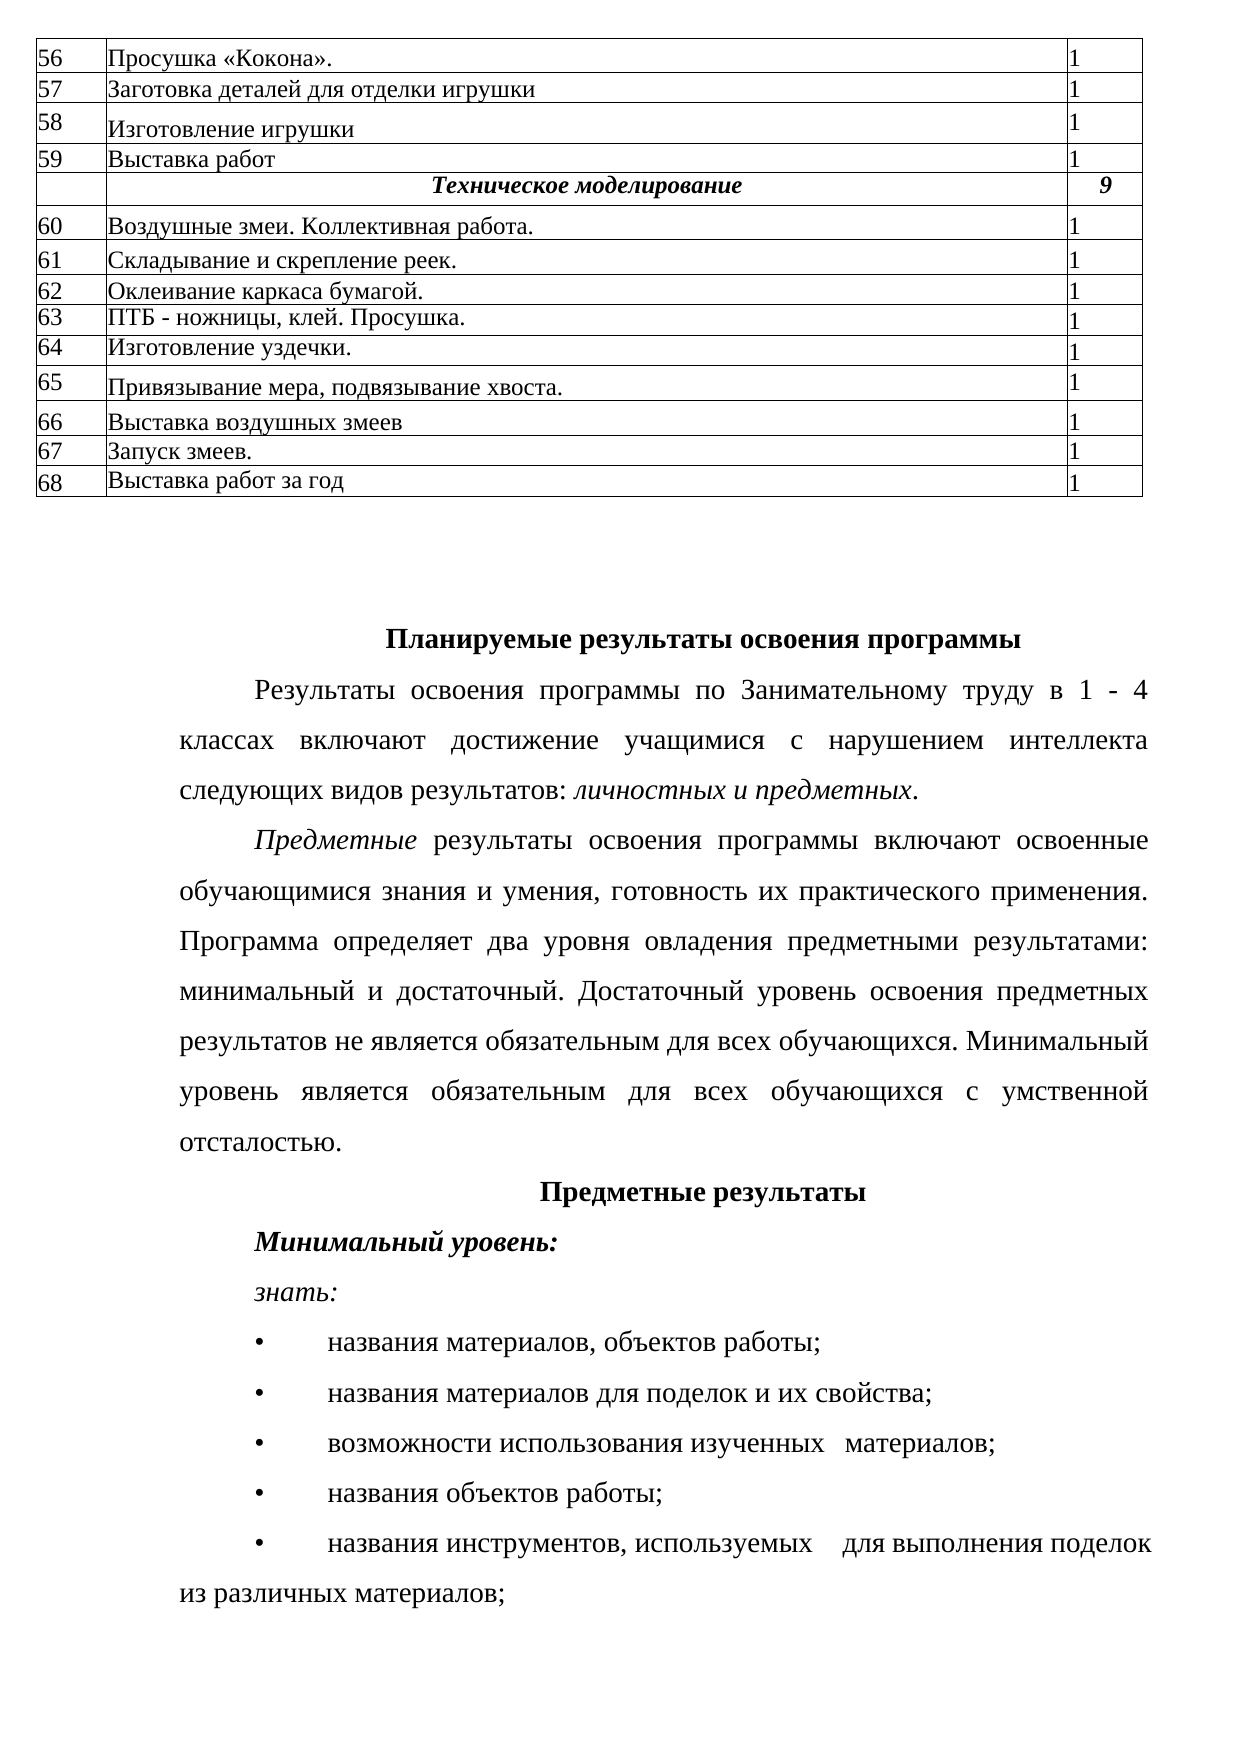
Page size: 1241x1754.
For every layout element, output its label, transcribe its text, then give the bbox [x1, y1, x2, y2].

table_cell Привязывание мера, подвязывание хвоста. [107, 366, 1067, 400]
table_cell 66 [37, 401, 106, 435]
table_cell 1 [1068, 305, 1142, 334]
table_cell Запуск змеев. [107, 436, 1067, 465]
table_cell 67 [37, 436, 106, 465]
table_cell 63 [37, 305, 106, 334]
table_cell 1 [1068, 366, 1142, 400]
text знать: [179, 1262, 1193, 1312]
text Планируемые результаты освоения программы [385, 609, 1193, 659]
table_cell Техническое моделирование [107, 173, 1067, 205]
table_cell 1 [1068, 336, 1142, 365]
table_cell 1 [1068, 275, 1142, 304]
list возможности использования изученных материалов; [179, 1412, 1193, 1462]
table_cell 1 [1068, 103, 1142, 143]
list названия материалов, объектов работы; [179, 1312, 1193, 1362]
table_cell Заготовка деталей для отделки игрушки [107, 73, 1067, 102]
table_cell ПТБ - ножницы, клей. Просушка. [107, 305, 1067, 334]
table_cell 1 [1068, 401, 1142, 435]
table_cell 64 [37, 336, 106, 365]
table_cell 58 [37, 103, 106, 143]
text из различных материалов; [179, 1563, 1193, 1613]
list названия инструментов, используемых для выполнения поделок [179, 1513, 1193, 1563]
table_cell Изготовление уздечки. [107, 336, 1067, 365]
table_header 56 [37, 39, 106, 72]
table_cell 1 [1068, 144, 1142, 172]
table_cell 1 [1068, 466, 1142, 496]
table_cell 62 [37, 275, 106, 304]
list названия материалов для поделок и их свойства; [179, 1362, 1193, 1412]
table_cell 1 [1068, 436, 1142, 465]
table_cell 9 [1068, 173, 1142, 205]
table_header Просушка «Кокона». [107, 39, 1067, 72]
table_cell 68 [37, 466, 106, 496]
table_cell 60 [37, 206, 106, 239]
text Результаты освоения программы по Занимательному труду в 1 - 4 классах включают достижение учащимися с нарушением интеллекта следующих видов результатов: личностных и предметных. [179, 659, 1149, 810]
table_cell Оклеивание каркаса бумагой. [107, 275, 1067, 304]
table_header 1 [1068, 39, 1142, 72]
table_cell Выставка работ [107, 144, 1067, 172]
text Минимальный уровень: [179, 1211, 1193, 1262]
table_cell Выставка работ за год [107, 466, 1067, 496]
table_cell Воздушные змеи. Коллективная работа. [107, 206, 1067, 239]
table_cell [37, 173, 106, 205]
text Предметные результаты [539, 1161, 1193, 1211]
table_cell 1 [1068, 206, 1142, 239]
table_cell 65 [37, 366, 106, 400]
text Предметные результаты освоения программы включают освоенные обучающимися знания и умения, готовность их практического применения. Программа определяет два уровня овладения предметными результатами: минимальный и достаточный. Достаточный уровень освоения предметных результатов не является обязательным для всех обучающихся. Минимальный уровень является обязательным для всех обучающихся с умственной отсталостью. [179, 810, 1149, 1161]
table_cell 59 [37, 144, 106, 172]
table_cell 61 [37, 240, 106, 273]
table_cell 1 [1068, 240, 1142, 273]
list названия объектов работы; [179, 1462, 1193, 1513]
table_cell Изготовление игрушки [107, 103, 1067, 143]
table_cell Складывание и скрепление реек. [107, 240, 1067, 273]
table_cell Выставка воздушных змеев [107, 401, 1067, 435]
table_cell 1 [1068, 73, 1142, 102]
table_cell 57 [37, 73, 106, 102]
